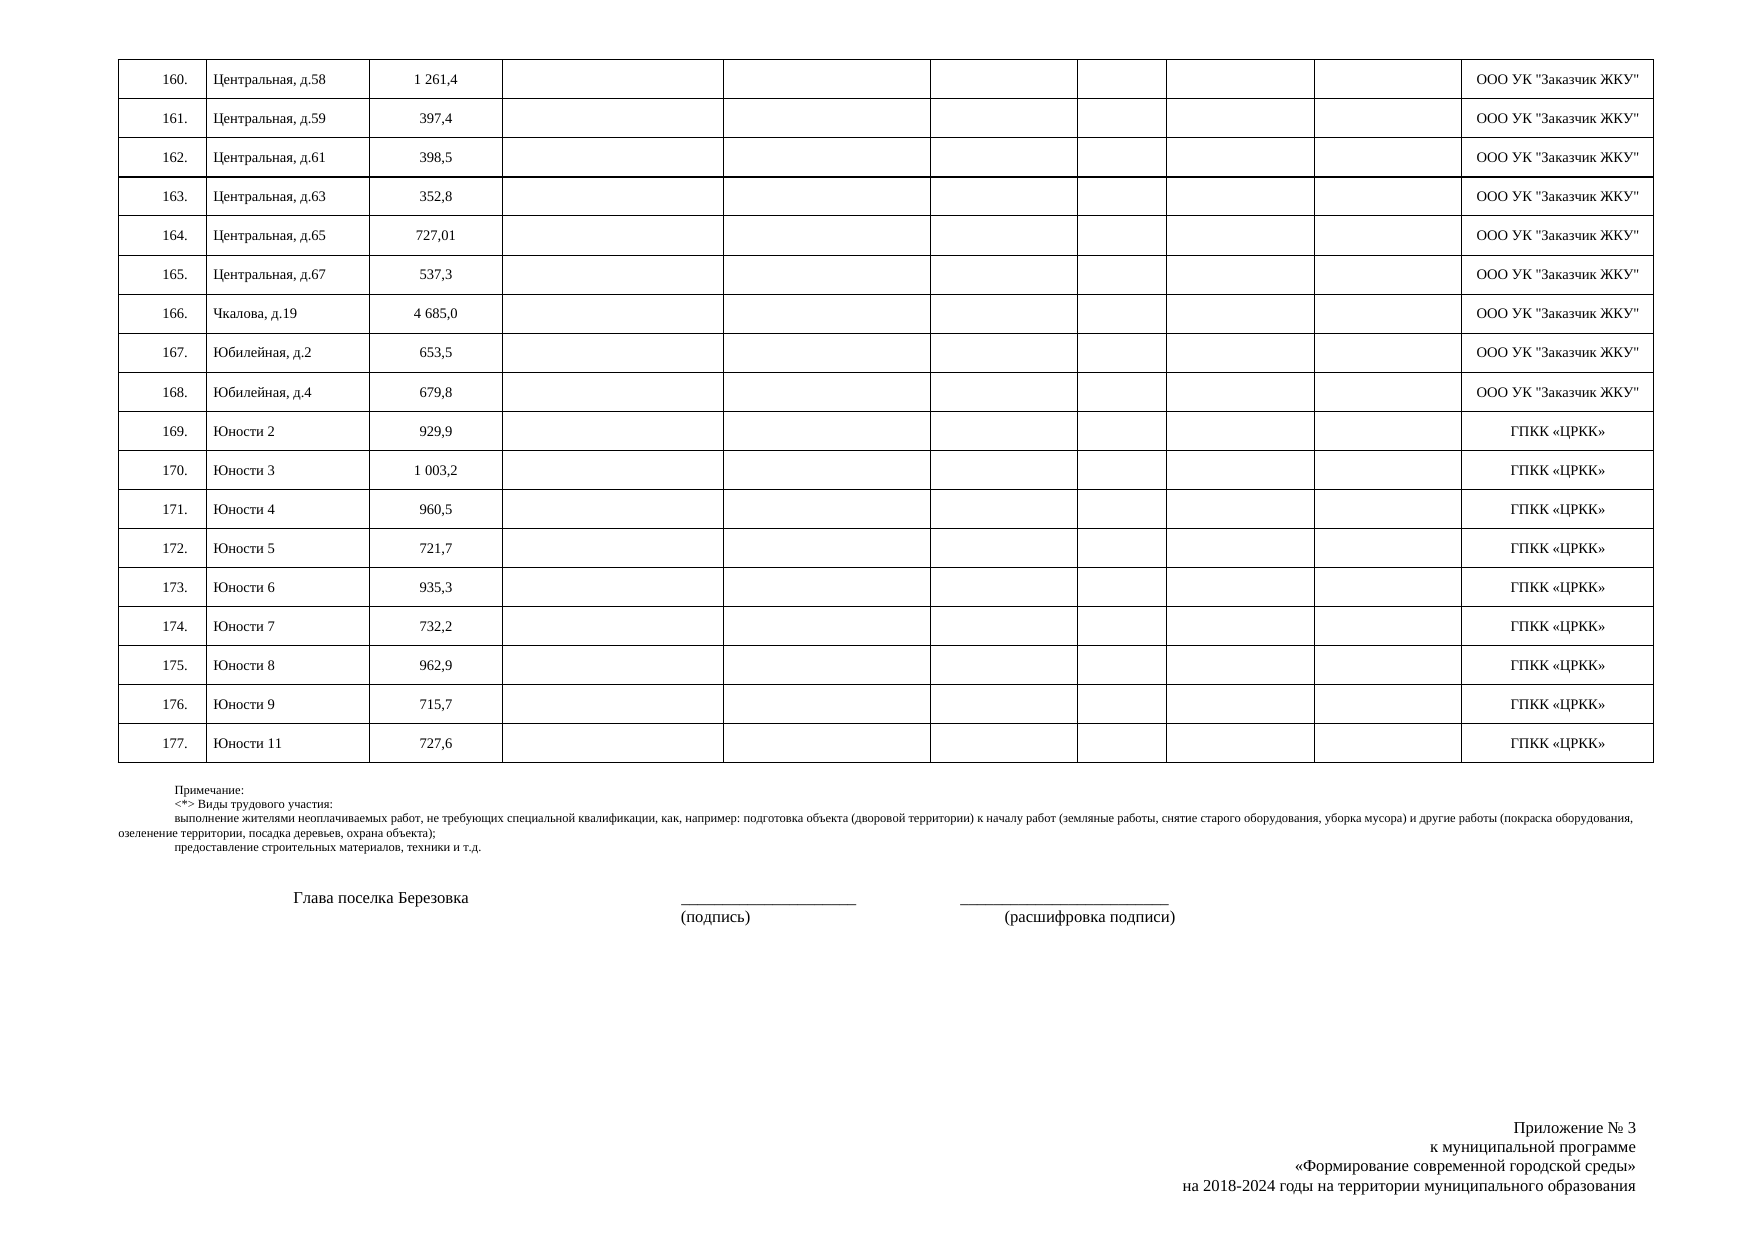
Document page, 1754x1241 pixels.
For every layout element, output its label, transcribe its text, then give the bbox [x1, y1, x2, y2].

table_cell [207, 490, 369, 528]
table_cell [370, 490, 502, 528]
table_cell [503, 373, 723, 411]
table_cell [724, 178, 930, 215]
table_cell [724, 60, 930, 98]
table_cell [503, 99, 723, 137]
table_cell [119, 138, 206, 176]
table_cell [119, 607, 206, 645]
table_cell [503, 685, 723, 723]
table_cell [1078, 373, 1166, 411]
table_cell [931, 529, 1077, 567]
text «Формирование современной городской среды» [193, 1156, 1636, 1175]
text на 2018-2024 годы на территории муниципального образования [118, 1175, 1636, 1194]
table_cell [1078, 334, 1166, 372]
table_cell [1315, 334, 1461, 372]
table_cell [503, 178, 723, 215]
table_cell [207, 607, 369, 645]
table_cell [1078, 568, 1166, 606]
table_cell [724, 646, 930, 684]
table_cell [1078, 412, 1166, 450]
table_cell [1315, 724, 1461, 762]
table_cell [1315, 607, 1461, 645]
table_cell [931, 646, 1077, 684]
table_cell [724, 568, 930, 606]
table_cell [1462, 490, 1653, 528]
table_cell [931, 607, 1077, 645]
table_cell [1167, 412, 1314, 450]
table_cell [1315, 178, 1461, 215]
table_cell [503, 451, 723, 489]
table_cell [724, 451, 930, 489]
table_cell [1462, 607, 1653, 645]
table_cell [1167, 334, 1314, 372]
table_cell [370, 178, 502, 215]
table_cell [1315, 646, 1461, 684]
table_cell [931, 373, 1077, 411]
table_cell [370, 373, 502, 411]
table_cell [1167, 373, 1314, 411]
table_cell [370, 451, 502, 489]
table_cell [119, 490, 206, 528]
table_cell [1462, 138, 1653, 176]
table_cell [931, 60, 1077, 98]
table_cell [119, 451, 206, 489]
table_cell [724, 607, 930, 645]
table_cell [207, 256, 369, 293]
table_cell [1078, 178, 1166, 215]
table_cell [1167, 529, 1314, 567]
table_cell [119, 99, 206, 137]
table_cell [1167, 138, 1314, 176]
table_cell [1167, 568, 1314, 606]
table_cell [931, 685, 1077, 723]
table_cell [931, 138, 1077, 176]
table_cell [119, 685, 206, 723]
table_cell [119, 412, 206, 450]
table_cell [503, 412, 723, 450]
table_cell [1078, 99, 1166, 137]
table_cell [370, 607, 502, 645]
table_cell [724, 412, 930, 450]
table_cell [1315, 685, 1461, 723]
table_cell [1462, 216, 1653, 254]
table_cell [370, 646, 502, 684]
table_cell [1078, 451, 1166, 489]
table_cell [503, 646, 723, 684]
text Примечание: [118, 782, 1636, 797]
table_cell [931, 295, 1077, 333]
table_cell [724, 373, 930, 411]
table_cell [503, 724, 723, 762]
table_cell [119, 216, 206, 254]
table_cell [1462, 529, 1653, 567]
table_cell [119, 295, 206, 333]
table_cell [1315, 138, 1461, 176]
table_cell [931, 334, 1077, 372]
text предоставление строительных материалов, техники и т.д. [118, 840, 1636, 854]
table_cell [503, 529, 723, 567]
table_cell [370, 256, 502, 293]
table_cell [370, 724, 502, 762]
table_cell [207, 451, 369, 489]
table_cell [1315, 60, 1461, 98]
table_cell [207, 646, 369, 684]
table_cell Центральная, д.58 [207, 60, 369, 98]
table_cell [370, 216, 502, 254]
text Приложение № 3 [118, 1118, 1636, 1137]
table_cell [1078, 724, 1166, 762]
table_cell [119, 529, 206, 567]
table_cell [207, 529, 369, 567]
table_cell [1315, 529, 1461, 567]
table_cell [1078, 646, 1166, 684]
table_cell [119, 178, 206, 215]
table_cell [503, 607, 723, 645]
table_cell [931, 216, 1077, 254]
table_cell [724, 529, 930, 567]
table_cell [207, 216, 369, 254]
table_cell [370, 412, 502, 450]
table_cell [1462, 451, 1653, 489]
text к муниципальной программе [118, 1137, 1636, 1156]
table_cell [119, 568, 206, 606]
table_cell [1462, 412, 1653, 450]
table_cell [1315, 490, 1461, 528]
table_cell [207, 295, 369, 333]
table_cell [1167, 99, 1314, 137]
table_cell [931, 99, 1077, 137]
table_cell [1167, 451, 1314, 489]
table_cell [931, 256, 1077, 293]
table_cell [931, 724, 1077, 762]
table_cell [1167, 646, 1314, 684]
table_cell 1 261,4 [370, 60, 502, 98]
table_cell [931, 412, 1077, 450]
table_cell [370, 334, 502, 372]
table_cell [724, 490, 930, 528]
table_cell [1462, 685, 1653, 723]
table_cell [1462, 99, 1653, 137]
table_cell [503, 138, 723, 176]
table_cell [1167, 60, 1314, 98]
text выполнение жителями неоплачиваемых работ, не требующих специальной квалификации, как, например: подготовка объекта (дворовой территории) к началу работ (земляные работы, снятие старого оборудования, уборка мусора) и другие работы (покраска оборудования, озеленение территории, посадка деревьев, охрана объекта); [118, 811, 1636, 840]
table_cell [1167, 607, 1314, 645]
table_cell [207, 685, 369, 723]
text <*> Виды трудового участия: [118, 797, 1636, 811]
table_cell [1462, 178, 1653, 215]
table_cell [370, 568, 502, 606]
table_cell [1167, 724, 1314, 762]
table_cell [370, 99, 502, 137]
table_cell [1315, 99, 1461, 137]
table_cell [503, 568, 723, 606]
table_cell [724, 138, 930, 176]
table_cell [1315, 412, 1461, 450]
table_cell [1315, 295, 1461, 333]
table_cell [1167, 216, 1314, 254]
table_cell [119, 60, 206, 98]
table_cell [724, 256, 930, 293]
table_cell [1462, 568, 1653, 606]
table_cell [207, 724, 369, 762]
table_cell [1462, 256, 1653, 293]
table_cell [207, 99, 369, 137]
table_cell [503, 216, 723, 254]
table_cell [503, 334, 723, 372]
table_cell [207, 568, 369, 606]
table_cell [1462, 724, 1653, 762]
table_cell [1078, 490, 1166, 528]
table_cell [1462, 60, 1653, 98]
table_cell [503, 60, 723, 98]
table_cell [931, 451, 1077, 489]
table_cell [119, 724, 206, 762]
text (подпись) (расшифровка подписи) [118, 907, 1636, 926]
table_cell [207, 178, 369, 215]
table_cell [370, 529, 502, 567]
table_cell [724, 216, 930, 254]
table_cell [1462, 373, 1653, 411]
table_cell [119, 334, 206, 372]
table_cell [1078, 60, 1166, 98]
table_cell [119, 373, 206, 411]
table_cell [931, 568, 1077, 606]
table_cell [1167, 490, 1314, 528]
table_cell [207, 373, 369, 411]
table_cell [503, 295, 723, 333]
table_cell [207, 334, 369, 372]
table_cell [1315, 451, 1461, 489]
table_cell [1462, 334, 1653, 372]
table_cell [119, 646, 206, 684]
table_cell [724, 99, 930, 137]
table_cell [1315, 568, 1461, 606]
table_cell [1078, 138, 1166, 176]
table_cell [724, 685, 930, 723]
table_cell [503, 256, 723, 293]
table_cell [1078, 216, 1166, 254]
text Глава поселка Березовка _____________________ _________________________ [118, 888, 1636, 907]
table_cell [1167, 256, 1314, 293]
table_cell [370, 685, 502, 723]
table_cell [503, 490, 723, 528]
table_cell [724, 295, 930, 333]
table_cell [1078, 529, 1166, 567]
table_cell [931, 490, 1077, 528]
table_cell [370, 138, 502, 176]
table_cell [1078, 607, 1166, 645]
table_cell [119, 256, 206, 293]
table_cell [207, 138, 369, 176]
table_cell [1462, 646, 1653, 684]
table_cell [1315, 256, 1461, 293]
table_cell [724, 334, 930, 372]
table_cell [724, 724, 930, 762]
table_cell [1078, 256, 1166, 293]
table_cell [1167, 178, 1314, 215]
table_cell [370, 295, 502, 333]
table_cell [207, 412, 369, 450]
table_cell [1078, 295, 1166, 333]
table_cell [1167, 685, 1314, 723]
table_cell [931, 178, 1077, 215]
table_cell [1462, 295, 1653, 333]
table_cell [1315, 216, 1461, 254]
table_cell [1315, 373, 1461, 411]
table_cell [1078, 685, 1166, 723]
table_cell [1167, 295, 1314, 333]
